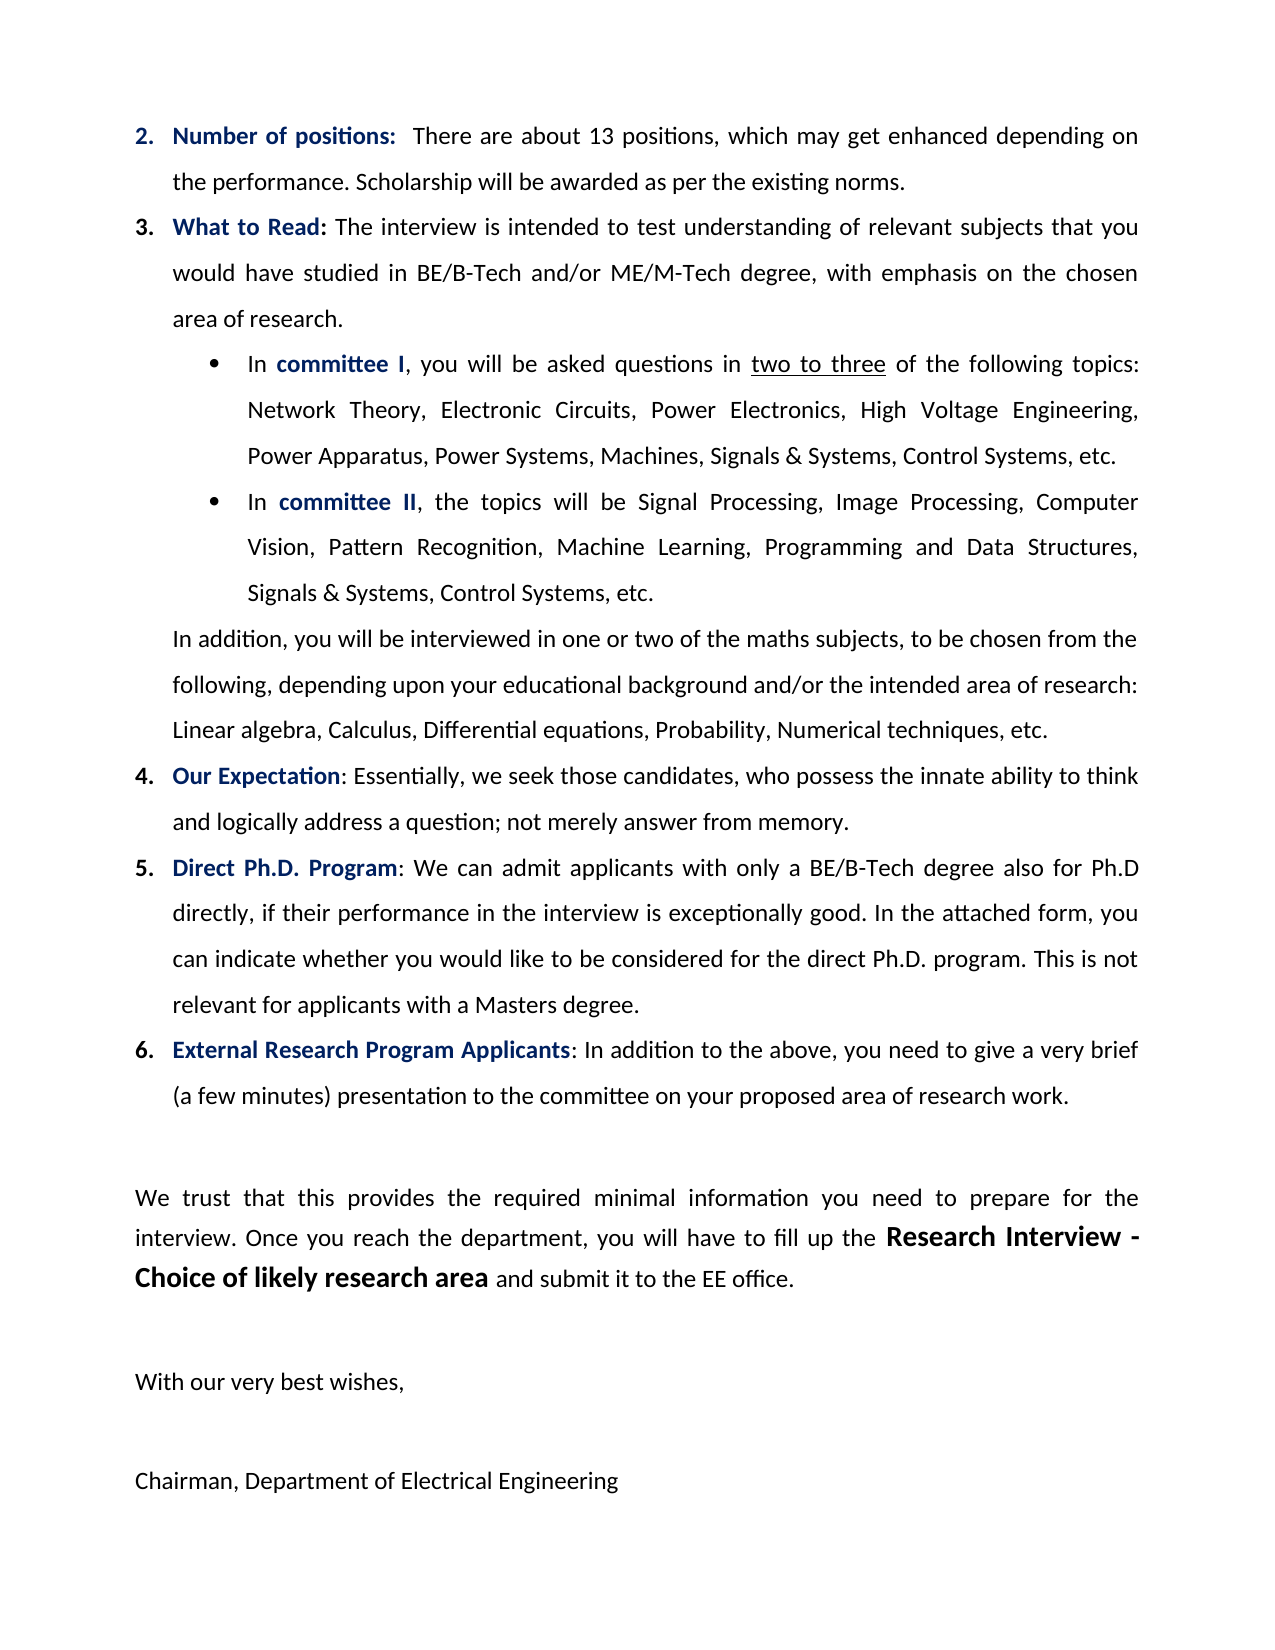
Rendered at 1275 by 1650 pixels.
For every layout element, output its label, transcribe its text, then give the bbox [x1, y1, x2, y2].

text With our very best wishes, [135, 1366, 1140, 1397]
list External Research Program Applicants: In addition to the above, you need to give a very brief (a few minutes) presentation to the committee on your proposed area of research work. [135, 1034, 1140, 1111]
list Number of positions: There are about 13 positions, which may get enhanced depending on the performance. Scholarship will be awarded as per the existing norms. [135, 120, 1140, 196]
list What to Read: The interview is intended to test understanding of relevant subjects that you would have studied in BE/B-Tech and/or ME/M-Tech degree, with emphasis on the chosen area of research. [135, 211, 1140, 333]
list In addition, you will be interviewed in one or two of the maths subjects, to be chosen from the following, depending upon your educational background and/or the intended area of research: Linear algebra, Calculus, Differential equations, Probability, Numerical techniques, etc. [172, 623, 1140, 745]
list Direct Ph.D. Program: We can admit applicants with only a BE/B-Tech degree also for Ph.D directly, if their performance in the interview is exceptionally good. In the attached form, you can indicate whether you would like to be considered for the direct Ph.D. program. This is not relevant for applicants with a Masters degree. [135, 852, 1140, 1019]
list In committee I, you will be asked questions in two to three of the following topics: Network Theory, Electronic Circuits, Power Electronics, High Voltage Engineering, Power Apparatus, Power Systems, Machines, Signals & Systems, Control Systems, etc. [210, 349, 1140, 471]
text We trust that this provides the required minimal information you need to prepare for the interview. Once you reach the department, you will have to fill up the Research Interview - Choice of likely research area and submit it to the EE office. [135, 1182, 1140, 1294]
list Our Expectation: Essentially, we seek those candidates, who possess the innate ability to think and logically address a question; not merely answer from memory. [135, 760, 1140, 836]
list In committee II, the topics will be Signal Processing, Image Processing, Computer Vision, Pattern Recognition, Machine Learning, Programming and Data Structures, Signals & Systems, Control Systems, etc. [210, 486, 1140, 608]
text Chairman, Department of Electrical Engineering [135, 1465, 1140, 1496]
